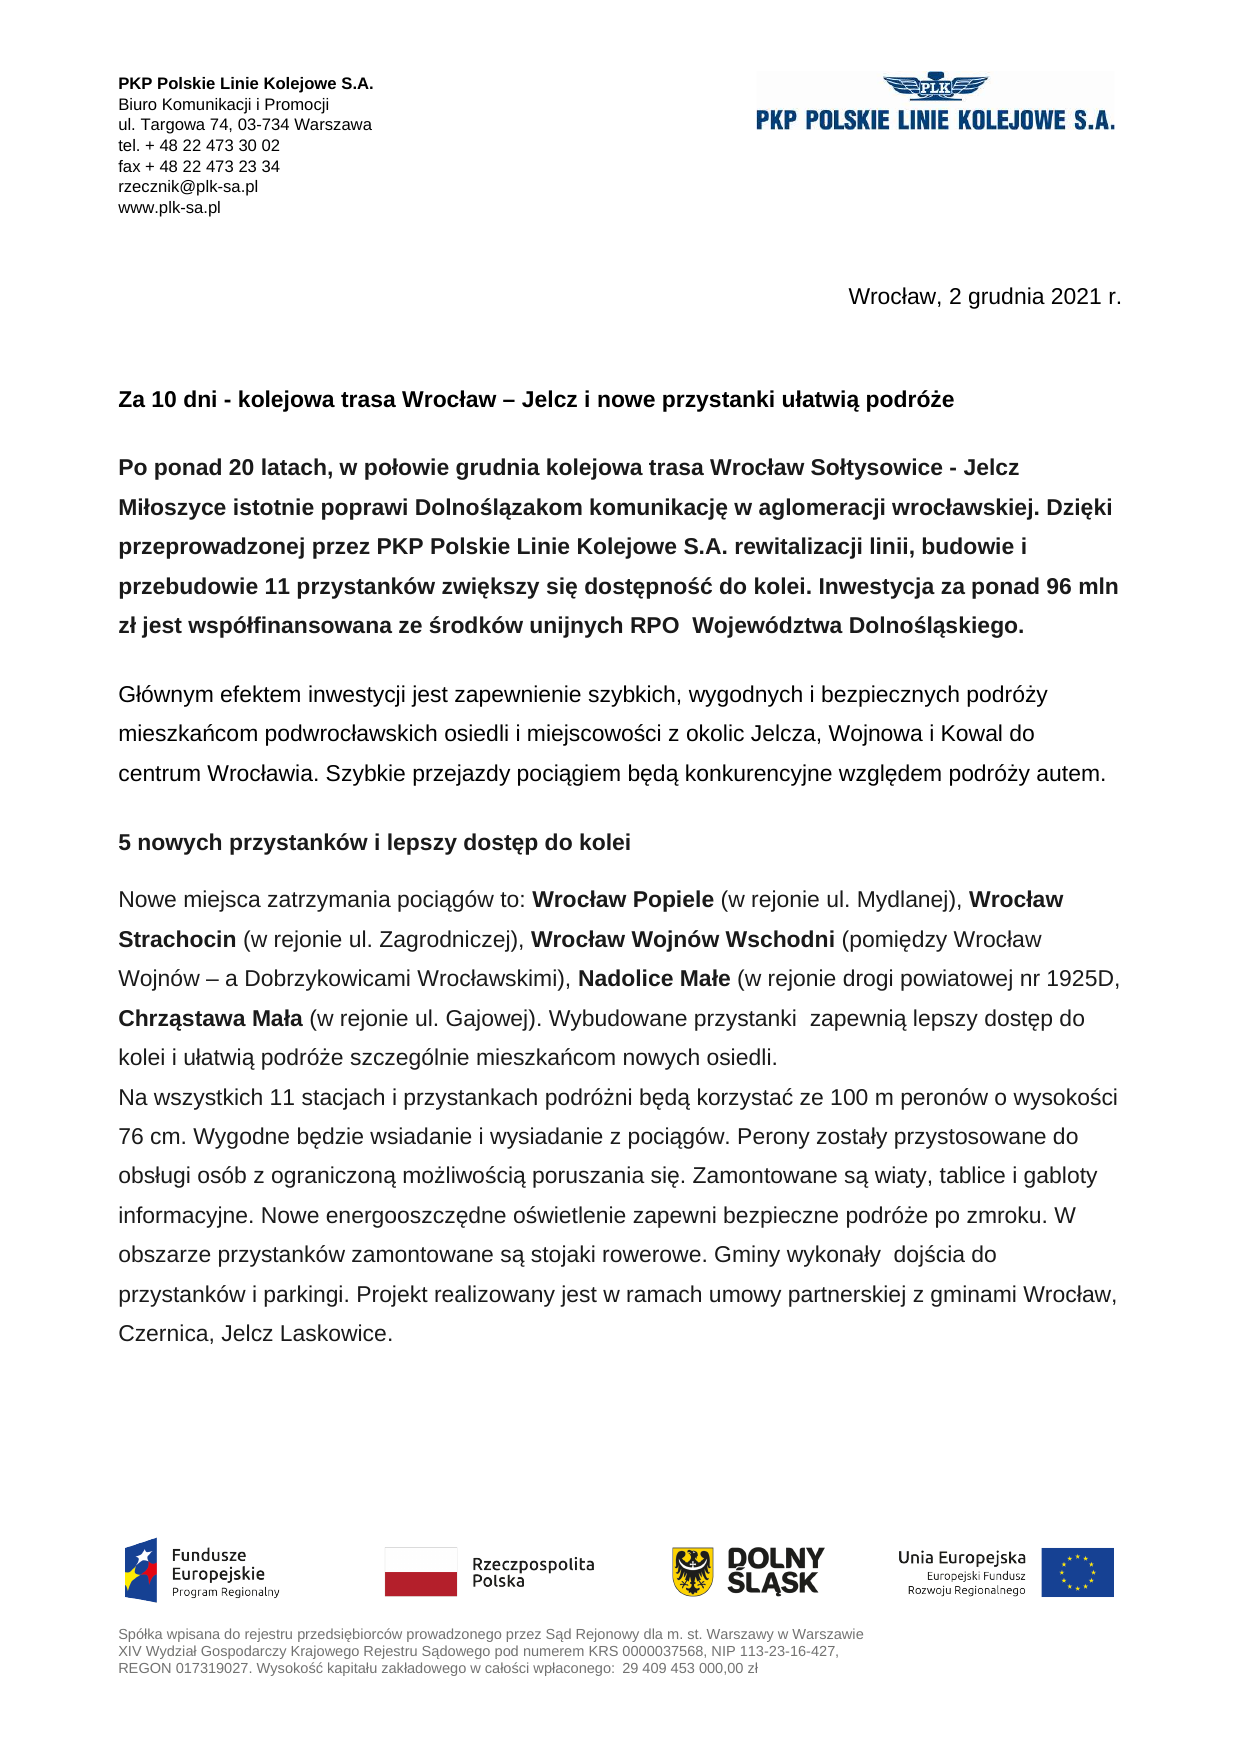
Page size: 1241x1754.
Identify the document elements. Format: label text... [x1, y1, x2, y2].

text Głównym efektem inwestycji jest zapewnienie szybkich, wygodnych i bezpiecznych podróży mieszkańcom podwrocławskich osiedli i miejscowości z okolic Jelcza, Wojnowa i Kowal do centrum Wrocławia. Szybkie przejazdy pociągiem będą konkurencyjne względem podróży autem. [118, 681, 1122, 786]
text Nowe miejsca zatrzymania pociągów to: Wrocław Popiele (w rejonie ul. Mydlanej), Wrocław Strachocin (w rejonie ul. Zagrodniczej), Wrocław Wojnów Wschodni (pomiędzy Wrocław Wojnów – a Dobrzykowicami Wrocławskimi), Nadolice Małe (w rejonie drogi powiatowej nr 1925D, Chrząstawa Mała (w rejonie ul. Gajowej). Wybudowane przystanki zapewnią lepszy dostęp do kolei i ułatwią podróże szczególnie mieszkańcom nowych osiedli. [118, 886, 1122, 1070]
text Po ponad 20 latach, w połowie grudnia kolejowa trasa Wrocław Sołtysowice - Jelcz Miłoszyce istotnie poprawi Dolnoślązakom komunikację w aglomeracji wrocławskiej. Dzięki przeprowadzonej przez PKP Polskie Linie Kolejowe S.A. rewitalizacji linii, budowie i przebudowie 11 przystanków zwiększy się dostępność do kolei. Inwestycja za ponad 96 mln zł jest współfinansowana ze środków unijnych RPO Województwa Dolnośląskiego. [118, 454, 1122, 639]
subtitle 5 nowych przystanków i lepszy dostęp do kolei [118, 828, 1122, 855]
text Wrocław, 2 grudnia 2021 r. [118, 283, 1122, 309]
picture [756, 71, 1115, 130]
text Na wszystkich 11 stacjach i przystankach podróżni będą korzystać ze 100 m peronów o wysokości 76 cm. Wygodne będzie wsiadanie i wysiadanie z pociągów. Perony zostały przystosowane do obsługi osób z ograniczoną możliwością poruszania się. Zamontowane są wiaty, tablice i gabloty informacyjne. Nowe energooszczędne oświetlenie zapewni bezpieczne podróże po zmroku. W obszarze przystanków zamontowane są stojaki rowerowe. Gminy wykonały dojścia do przystanków i parkingi. Projekt realizowany jest w ramach umowy partnerskiej z gminami Wrocław, Czernica, Jelcz Laskowice. [118, 1083, 1122, 1347]
subtitle Za 10 dni - kolejowa trasa Wrocław – Jelcz i nowe przystanki ułatwią podróże [118, 386, 1122, 412]
picture [118, 1527, 1119, 1609]
